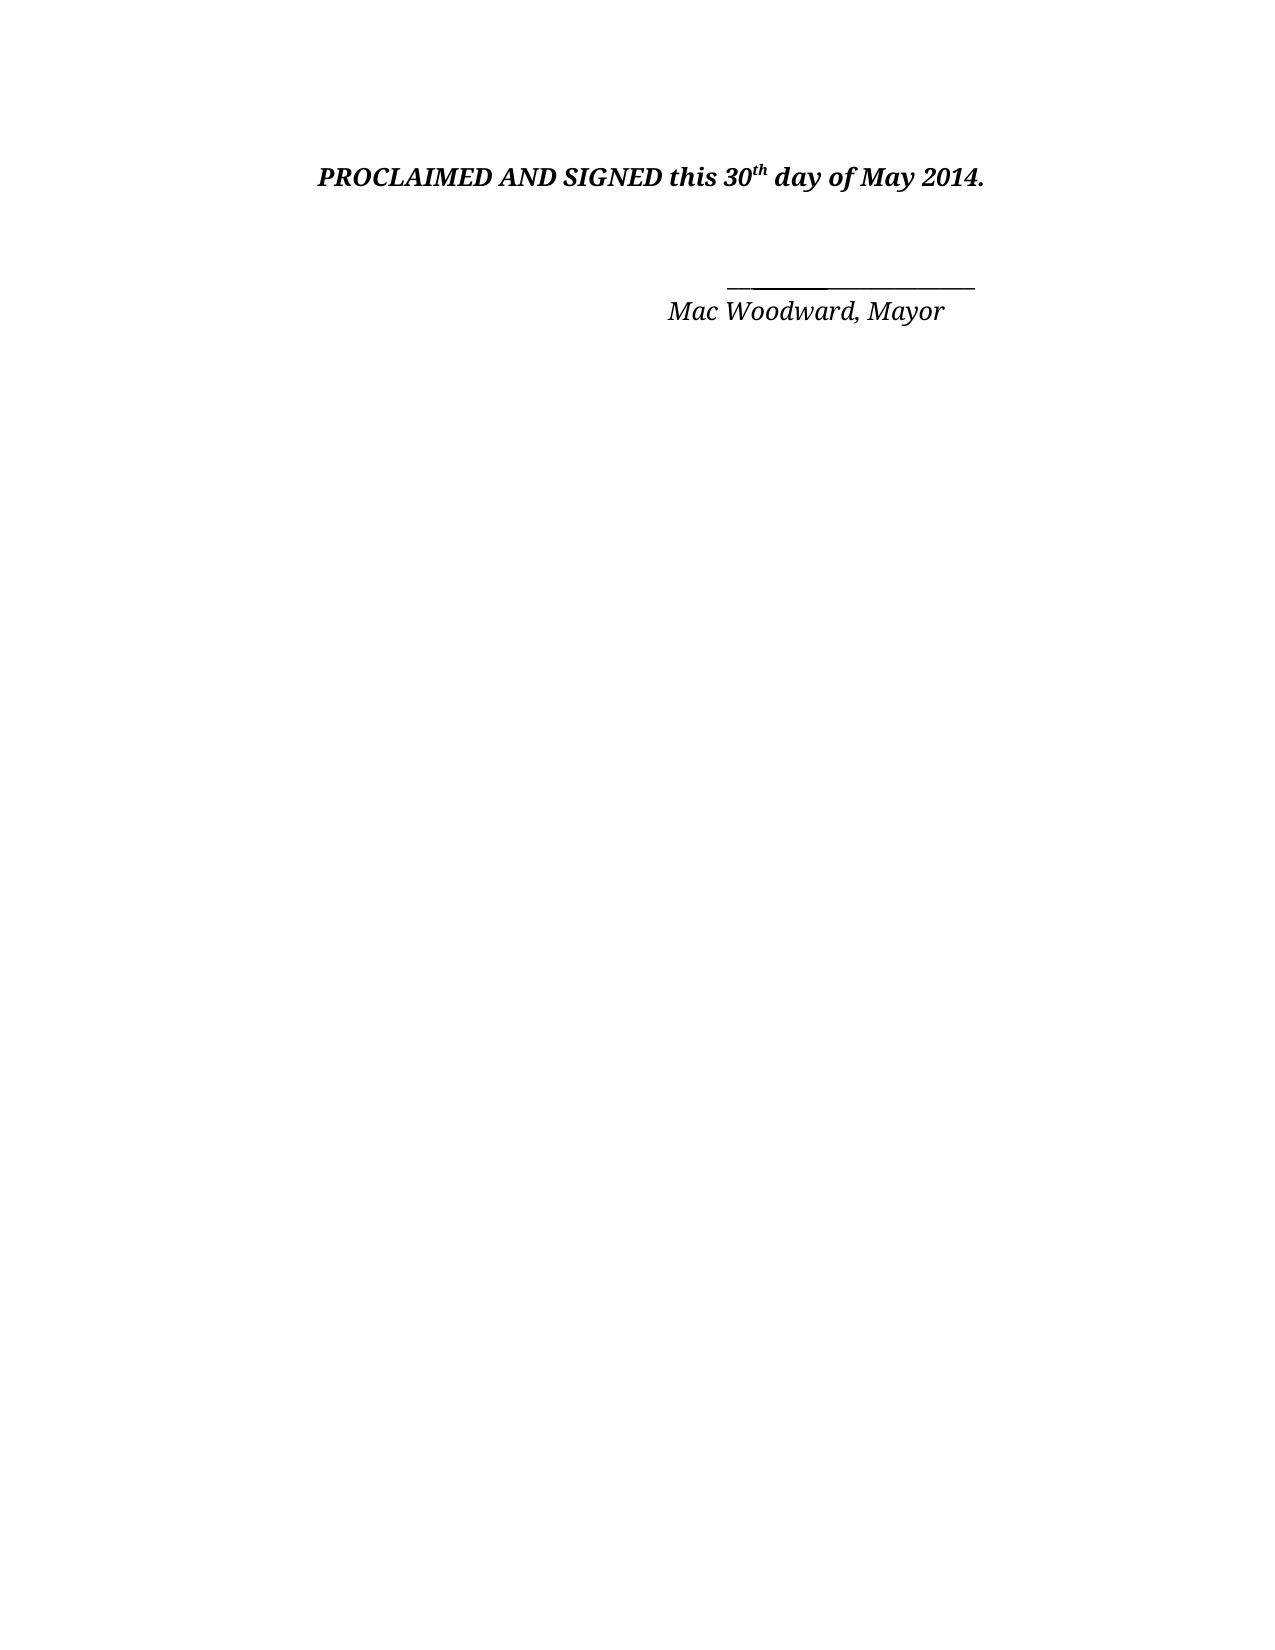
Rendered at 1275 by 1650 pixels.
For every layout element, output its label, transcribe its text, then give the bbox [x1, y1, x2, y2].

text PROCLAIMED AND SIGNED this 30th day of May 2014. [178, 159, 1125, 193]
text ___ __________________ [178, 231, 1125, 294]
text Mac Woodward, Mayor [178, 294, 1125, 328]
